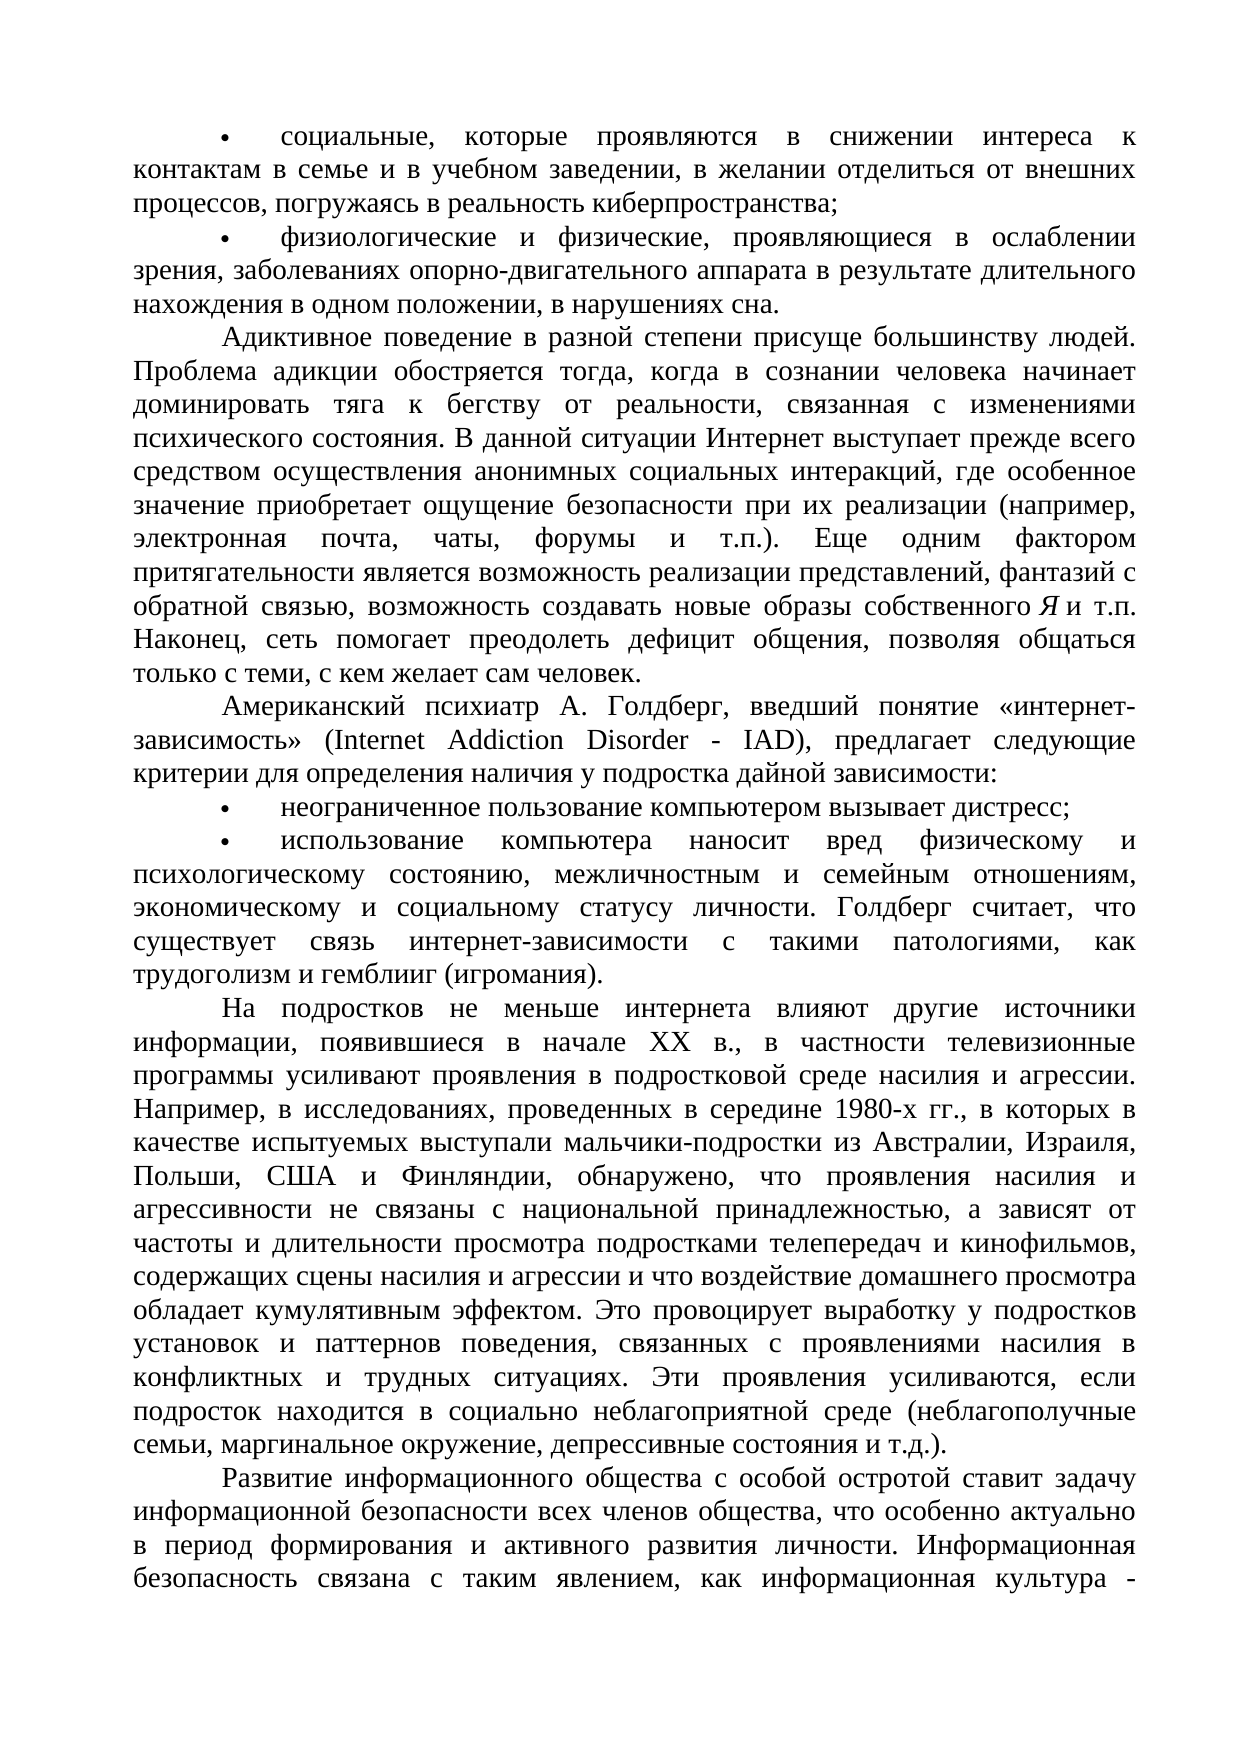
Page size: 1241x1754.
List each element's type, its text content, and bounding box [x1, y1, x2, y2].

list использование компьютера наносит вред физическому и психологическому состоянию, межличностным и семейным отношениям, экономическому и социальному статусу личности. Голдберг считает, что существует связь интернет-зависимости с такими патологиями, как трудоголизм и гемблииг (игромания). [133, 822, 1137, 990]
text Адиктивное поведение в разной степени присуще большинству людей. Проблема адикции обостряется тогда, когда в сознании человека начинает доминировать тяга к бегству от реальности, связанная с изменениями психического состояния. В данной ситуации Интернет выступает прежде всего средством осуществления анонимных социальных интеракций, где особенное значение приобретает ощущение безопасности при их реализации (например, электронная почта, чаты, форумы и т.п.). Еще одним фактором притягательности является возможность реализации представлений, фантазий с обратной связью, возможность создавать новые образы собственного Я и т.п. Наконец, сеть помогает преодолеть дефицит общения, позволяя общаться только с теми, с кем желает сам человек. [133, 319, 1137, 688]
list социальные, которые проявляются в снижении интереса к контактам в семье и в учебном заведении, в желании отделиться от внешних процессов, погружаясь в реальность киберпространства; [133, 118, 1137, 219]
text На подростков не меньше интернета влияют другие источники информации, появившиеся в начале XX в., в частности телевизионные программы усиливают проявления в подростковой среде насилия и агрессии. Например, в исследованиях, проведенных в середине 1980-х гг., в которых в качестве испытуемых выступали мальчики-подростки из Австралии, Израиля, Польши, США и Финляндии, обнаружено, что проявления насилия и агрессивности не связаны с национальной принадлежностью, а зависят от частоты и длительности просмотра подростками телепередач и кинофильмов, содержащих сцены насилия и агрессии и что воздействие домашнего просмотра обладает кумулятивным эффектом. Это провоцирует выработку у подростков установок и паттернов поведения, связанных с проявлениями насилия в конфликтных и трудных ситуациях. Эти проявления усиливаются, если подросток находится в социально неблагоприятной среде (неблагополучные семьи, маргинальное окружение, депрессивные состояния и т.д.). [133, 990, 1137, 1460]
list неограниченное пользование компьютером вызывает дистресс; [133, 789, 1137, 822]
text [133, 1460, 1137, 1594]
text Американский психиатр А. Голдберг, введший понятие «интернет-зависимость» (Internet Addiction Disorder - IAD), предлагает следующие критерии для определения наличия у подростка дайной зависимости: [133, 688, 1137, 789]
list физиологические и физические, проявляющиеся в ослаблении зрения, заболеваниях опорно-двигательного аппарата в результате длительного нахождения в одном положении, в нарушениях сна. [133, 219, 1137, 319]
